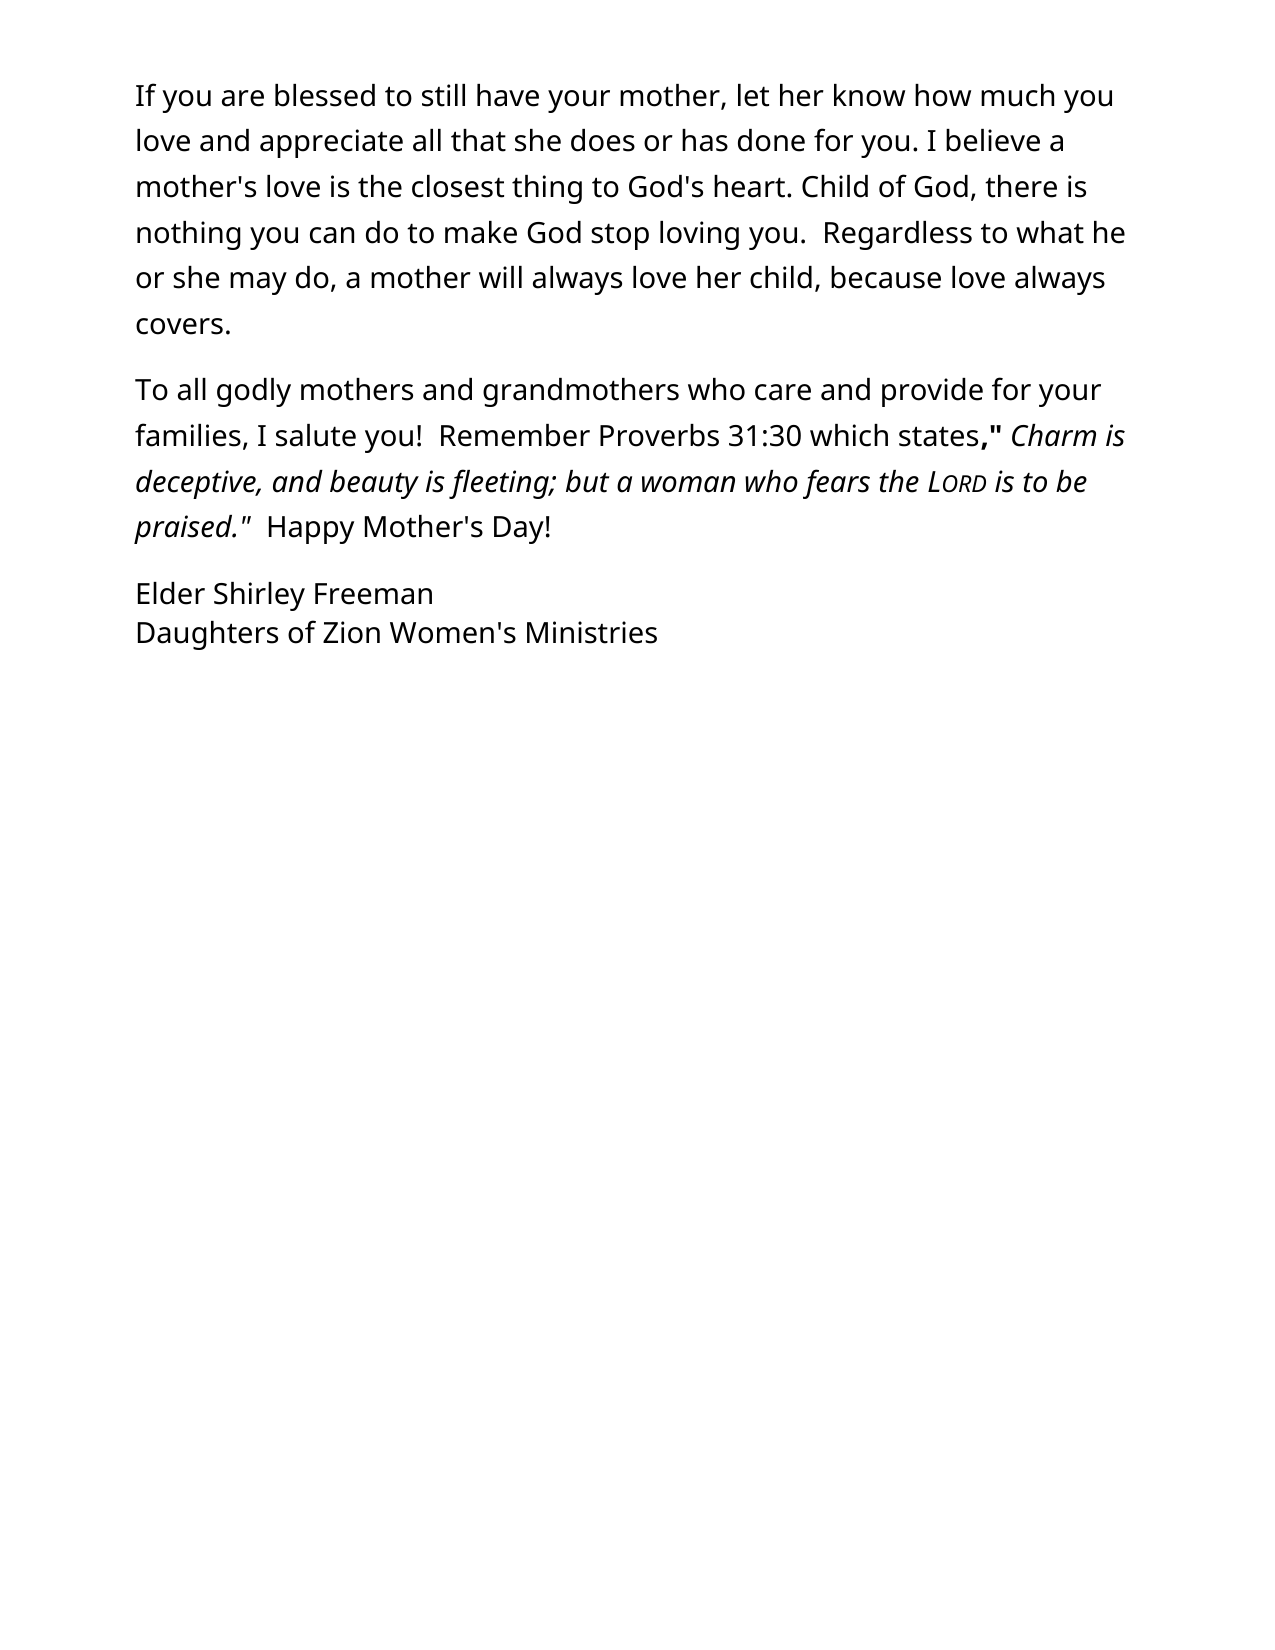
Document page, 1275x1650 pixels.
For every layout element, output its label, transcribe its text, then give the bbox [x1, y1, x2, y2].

text Daughters of Zion Women's Ministries [135, 613, 1140, 652]
text If you are blessed to still have your mother, let her know how much you love and appreciate all that she does or has done for you. I believe a mother's love is the closest thing to God's heart. Child of God, there is nothing you can do to make God stop loving you. Regardless to what he or she may do, a mother will always love her child, because love always covers. [135, 75, 1140, 343]
text Elder Shirley Freeman [135, 573, 1140, 613]
text To all godly mothers and grandmothers who care and provide for your families, I salute you! Remember Proverbs 31:30 which states," Charm is deceptive, and beauty is fleeting; but a woman who fears the Lord is to be praised." Happy Mother's Day! [135, 369, 1140, 546]
